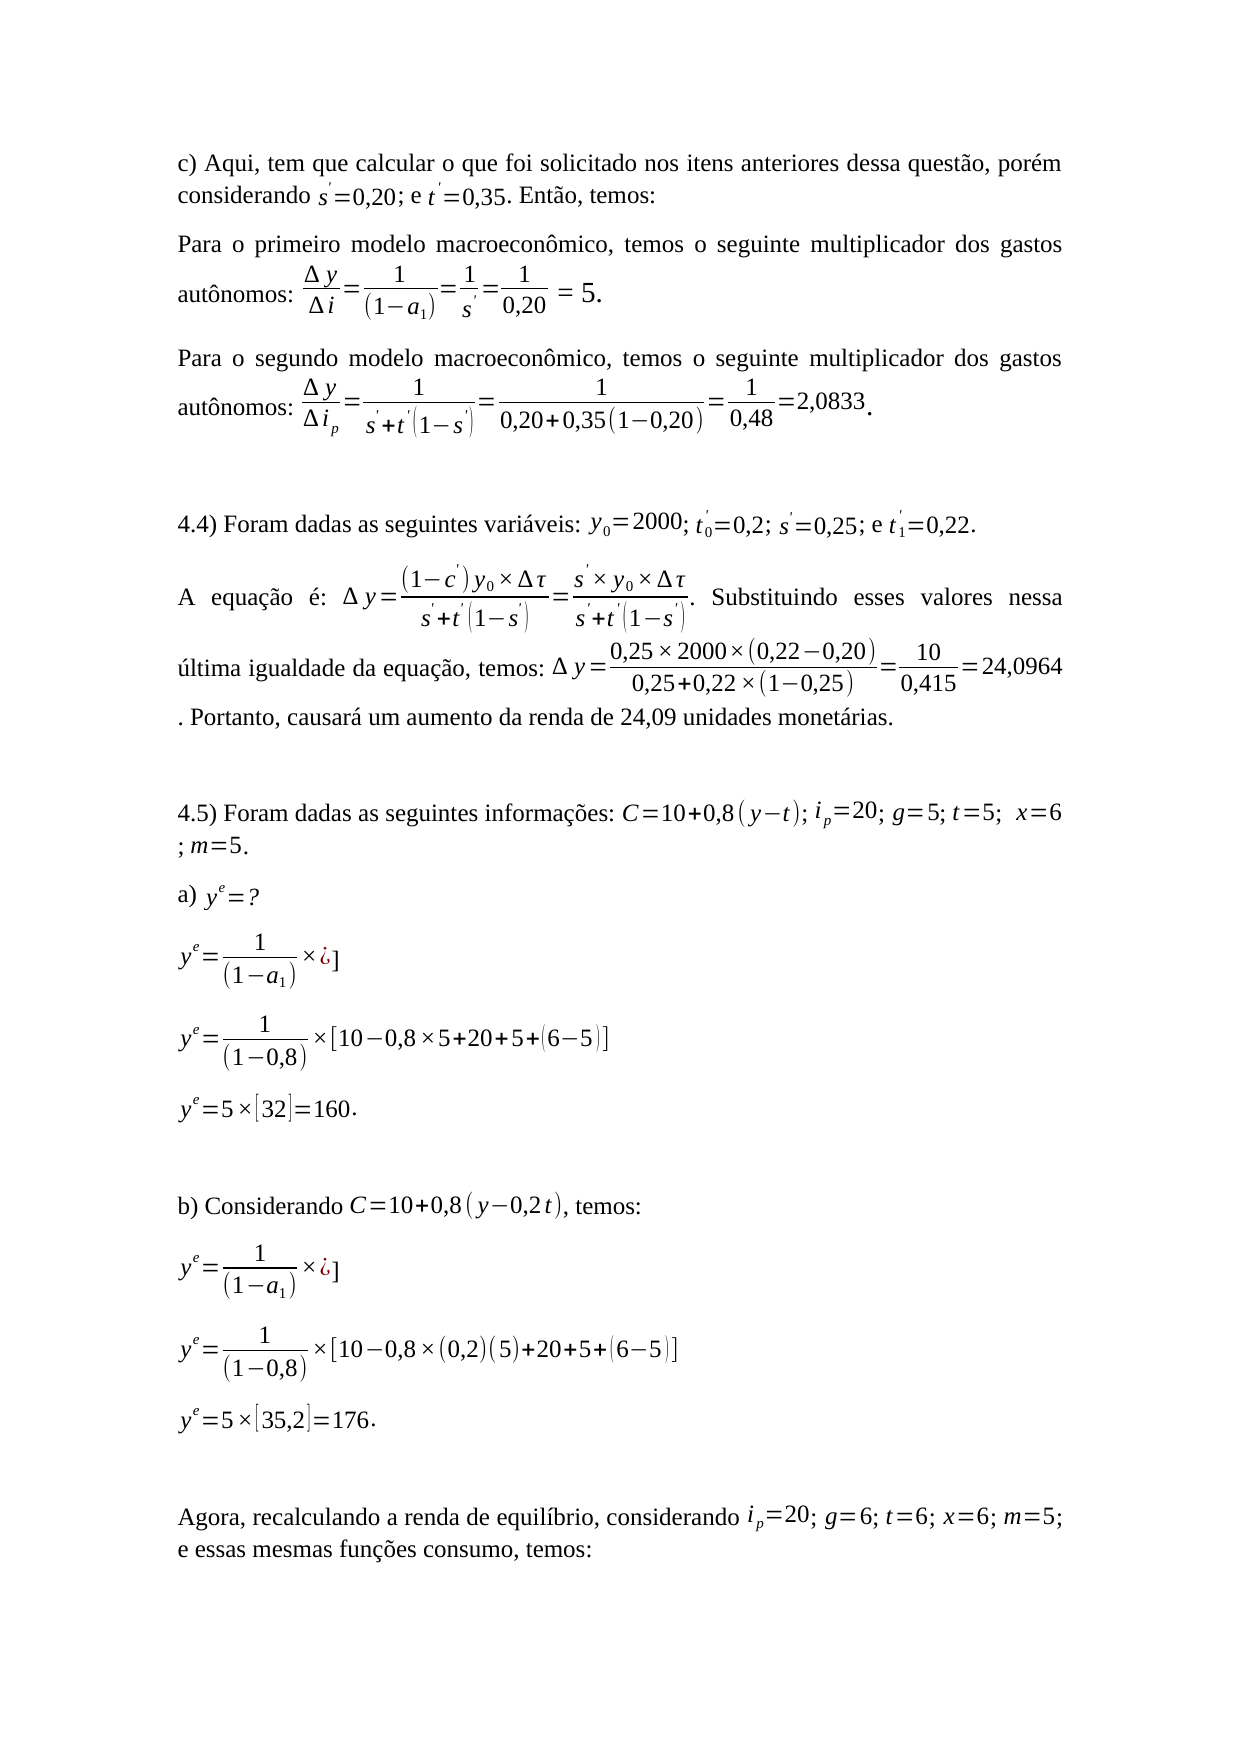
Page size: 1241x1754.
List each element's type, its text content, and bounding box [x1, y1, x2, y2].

text c) Aqui, tem que calcular o que foi solicitado nos itens anteriores dessa questão, porém considerando ; e . Então, temos: [177, 148, 1063, 210]
text 4.5) Foram dadas as seguintes informações: ; ; ; ; ; . [177, 797, 1063, 859]
text . [177, 1402, 1063, 1434]
text ] [177, 1239, 1063, 1302]
text . [177, 1091, 1063, 1123]
text ] [177, 928, 1063, 992]
text A equação é: . Substituindo esses valores nessa última igualdade da equação, temos: . Portanto, causará um aumento da renda de 24,09 unidades monetárias. [177, 560, 1063, 730]
text Para o primeiro modelo macroeconômico, temos o seguinte multiplicador dos gastos autônomos: = 5. [177, 229, 1063, 323]
text b) Considerando , temos: [177, 1190, 1063, 1220]
text Agora, recalculando a renda de equilíbrio, considerando ; ; ; ; ; e essas mesmas funções consumo, temos: [177, 1501, 1063, 1563]
text a) [177, 878, 1063, 909]
text Para o segundo modelo macroeconômico, temos o seguinte multiplicador dos gastos autônomos: . [177, 343, 1063, 439]
text 4.4) Foram dadas as seguintes variáveis: ; ; ; e . [177, 506, 1063, 541]
